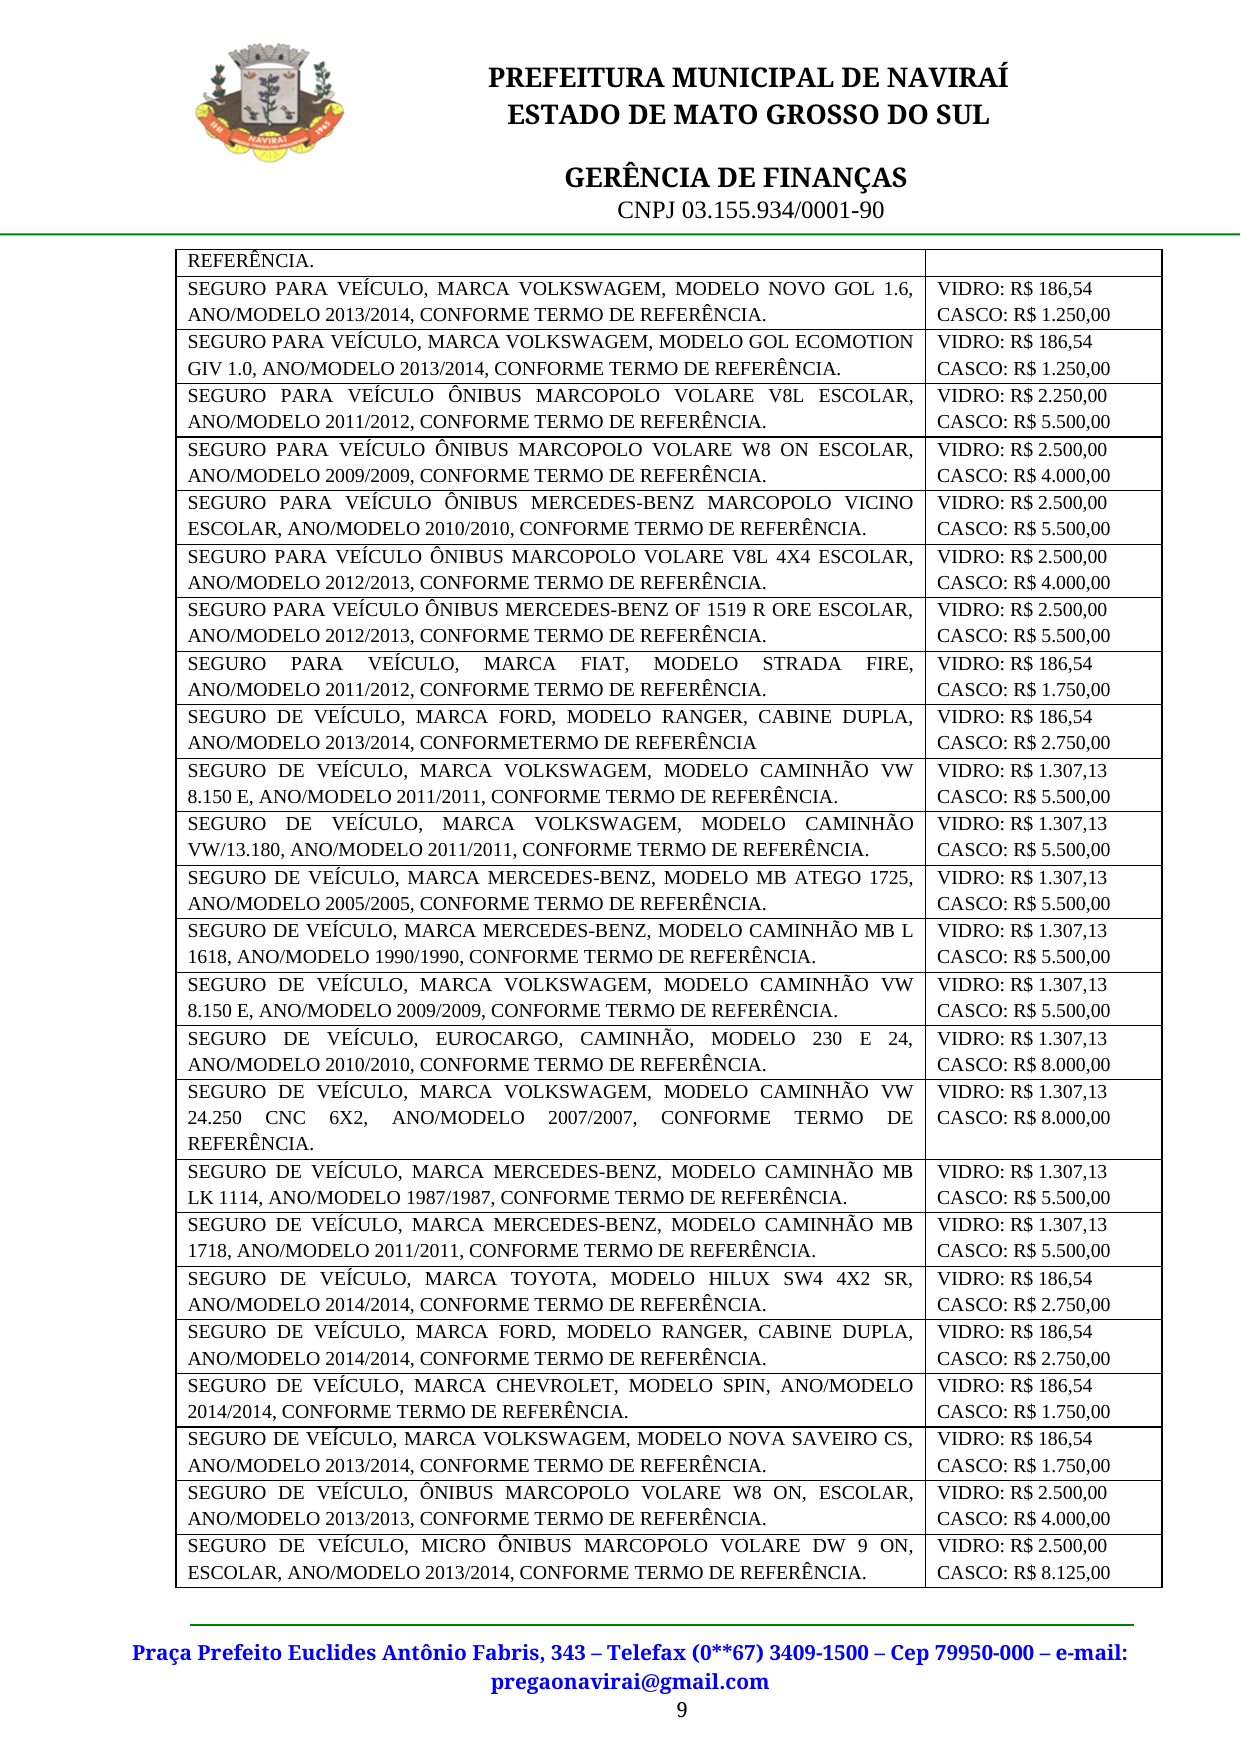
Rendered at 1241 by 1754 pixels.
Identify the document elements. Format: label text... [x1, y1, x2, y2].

table_cell VIDRO: R$ 2.500,00 CASCO: R$ 5.500,00 [926, 598, 1161, 651]
table_cell VIDRO: R$ 1.307,13 CASCO: R$ 5.500,00 [926, 919, 1161, 972]
table_cell SEGURO DE VEÍCULO, MARCA TOYOTA, MODELO HILUX SW4 4X2 SR, ANO/MODELO 2014/2014, CONFORME TERMO DE REFERÊNCIA. [177, 1267, 925, 1319]
table_cell SEGURO DE VEÍCULO, MARCA FORD, MODELO RANGER, CABINE DUPLA, ANO/MODELO 2013/2014, CONFORMETERMO DE REFERÊNCIA [177, 705, 925, 758]
table_cell VIDRO: R$ 2.500,00 CASCO: R$ 5.500,00 [926, 491, 1161, 543]
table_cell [177, 250, 925, 276]
table_cell VIDRO: R$ 1.307,13 CASCO: R$ 5.500,00 [926, 1213, 1161, 1266]
table_cell SEGURO DE VEÍCULO, MARCA VOLKSWAGEM, MODELO CAMINHÃO VW 8.150 E, ANO/MODELO 2009/2009, CONFORME TERMO DE REFERÊNCIA. [177, 973, 925, 1025]
table_cell VIDRO: R$ 1.307,13 CASCO: R$ 5.500,00 [926, 812, 1161, 865]
table_cell SEGURO PARA VEÍCULO, MARCA FIAT, MODELO STRADA FIRE, ANO/MODELO 2011/2012, CONFORME TERMO DE REFERÊNCIA. [177, 652, 925, 704]
table_cell VIDRO: R$ 186,54 CASCO: R$ 1.750,00 [926, 1428, 1161, 1480]
table_cell VIDRO: R$ 1.307,13 CASCO: R$ 5.500,00 [926, 759, 1161, 811]
table_cell SEGURO DE VEÍCULO, MARCA VOLKSWAGEM, MODELO CAMINHÃO VW 8.150 E, ANO/MODELO 2011/2011, CONFORME TERMO DE REFERÊNCIA. [177, 759, 925, 811]
table_cell VIDRO: R$ 2.250,00 CASCO: R$ 5.500,00 [926, 384, 1161, 436]
table_cell VIDRO: R$ 186,54 CASCO: R$ 2.750,00 [926, 1320, 1161, 1373]
table_cell VIDRO: R$ 1.307,13 CASCO: R$ 8.000,00 [926, 1026, 1161, 1079]
table_cell VIDRO: R$ 2.500,00 CASCO: R$ 4.000,00 [926, 438, 1161, 490]
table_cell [926, 250, 1161, 276]
table_cell SEGURO DE VEÍCULO, MARCA MERCEDES-BENZ, MODELO CAMINHÃO MB L 1618, ANO/MODELO 1990/1990, CONFORME TERMO DE REFERÊNCIA. [177, 919, 925, 972]
table_cell VIDRO: R$ 1.307,13 CASCO: R$ 5.500,00 [926, 973, 1161, 1025]
table_cell VIDRO: R$ 186,54 CASCO: R$ 1.250,00 [926, 330, 1161, 383]
table_cell VIDRO: R$ 2.500,00 CASCO: R$ 4.000,00 [926, 545, 1161, 597]
table_cell VIDRO: R$ 186,54 CASCO: R$ 1.750,00 [926, 1374, 1161, 1426]
table_cell VIDRO: R$ 186,54 CASCO: R$ 1.750,00 [926, 652, 1161, 704]
table_cell VIDRO: R$ 1.307,13 CASCO: R$ 5.500,00 [926, 1160, 1161, 1212]
table_cell VIDRO: R$ 1.307,13 CASCO: R$ 5.500,00 [926, 866, 1161, 918]
table_cell SEGURO DE VEÍCULO, MARCA MERCEDES-BENZ, MODELO MB ATEGO 1725, ANO/MODELO 2005/2005, CONFORME TERMO DE REFERÊNCIA. [177, 866, 925, 918]
table_cell SEGURO PARA VEÍCULO, MARCA VOLKSWAGEM, MODELO NOVO GOL 1.6, ANO/MODELO 2013/2014, CONFORME TERMO DE REFERÊNCIA. [177, 277, 925, 329]
table_cell SEGURO PARA VEÍCULO ÔNIBUS MERCEDES-BENZ MARCOPOLO VICINO ESCOLAR, ANO/MODELO 2010/2010, CONFORME TERMO DE REFERÊNCIA. [177, 491, 925, 543]
table_cell SEGURO DE VEÍCULO, MARCA MERCEDES-BENZ, MODELO CAMINHÃO MB 1718, ANO/MODELO 2011/2011, CONFORME TERMO DE REFERÊNCIA. [177, 1213, 925, 1266]
table_cell SEGURO DE VEÍCULO, MARCA FORD, MODELO RANGER, CABINE DUPLA, ANO/MODELO 2014/2014, CONFORME TERMO DE REFERÊNCIA. [177, 1320, 925, 1373]
table_cell VIDRO: R$ 1.307,13 CASCO: R$ 8.000,00 [926, 1080, 1161, 1159]
table_cell VIDRO: R$ 2.500,00 CASCO: R$ 8.125,00 [926, 1535, 1161, 1587]
table_cell SEGURO DE VEÍCULO, MARCA VOLKSWAGEM, MODELO CAMINHÃO VW/13.180, ANO/MODELO 2011/2011, CONFORME TERMO DE REFERÊNCIA. [177, 812, 925, 865]
table_cell SEGURO PARA VEÍCULO ÔNIBUS MARCOPOLO VOLARE W8 ON ESCOLAR, ANO/MODELO 2009/2009, CONFORME TERMO DE REFERÊNCIA. [177, 438, 925, 490]
table_cell SEGURO DE VEÍCULO, MICRO ÔNIBUS MARCOPOLO VOLARE DW 9 ON, ESCOLAR, ANO/MODELO 2013/2014, CONFORME TERMO DE REFERÊNCIA. [177, 1535, 925, 1587]
table_cell SEGURO PARA VEÍCULO ÔNIBUS MARCOPOLO VOLARE V8L ESCOLAR, ANO/MODELO 2011/2012, CONFORME TERMO DE REFERÊNCIA. [177, 384, 925, 436]
table_cell SEGURO PARA VEÍCULO ÔNIBUS MARCOPOLO VOLARE V8L 4X4 ESCOLAR, ANO/MODELO 2012/2013, CONFORME TERMO DE REFERÊNCIA. [177, 545, 925, 597]
table_cell SEGURO DE VEÍCULO, EUROCARGO, CAMINHÃO, MODELO 230 E 24, ANO/MODELO 2010/2010, CONFORME TERMO DE REFERÊNCIA. [177, 1026, 925, 1079]
table_cell VIDRO: R$ 186,54 CASCO: R$ 1.250,00 [926, 277, 1161, 329]
table_cell SEGURO PARA VEÍCULO ÔNIBUS MERCEDES-BENZ OF 1519 R ORE ESCOLAR, ANO/MODELO 2012/2013, CONFORME TERMO DE REFERÊNCIA. [177, 598, 925, 651]
table_cell VIDRO: R$ 186,54 CASCO: R$ 2.750,00 [926, 705, 1161, 758]
table_cell SEGURO DE VEÍCULO, ÔNIBUS MARCOPOLO VOLARE W8 ON, ESCOLAR, ANO/MODELO 2013/2013, CONFORME TERMO DE REFERÊNCIA. [177, 1481, 925, 1533]
table_cell VIDRO: R$ 2.500,00 CASCO: R$ 4.000,00 [926, 1481, 1161, 1533]
table_cell SEGURO PARA VEÍCULO, MARCA VOLKSWAGEM, MODELO GOL ECOMOTION GIV 1.0, ANO/MODELO 2013/2014, CONFORME TERMO DE REFERÊNCIA. [177, 330, 925, 383]
table_cell VIDRO: R$ 186,54 CASCO: R$ 2.750,00 [926, 1267, 1161, 1319]
table_cell SEGURO DE VEÍCULO, MARCA VOLKSWAGEM, MODELO CAMINHÃO VW 24.250 CNC 6X2, ANO/MODELO 2007/2007, CONFORME TERMO DE REFERÊNCIA. [177, 1080, 925, 1159]
table_cell SEGURO DE VEÍCULO, MARCA MERCEDES-BENZ, MODELO CAMINHÃO MB LK 1114, ANO/MODELO 1987/1987, CONFORME TERMO DE REFERÊNCIA. [177, 1160, 925, 1212]
table_cell SEGURO DE VEÍCULO, MARCA CHEVROLET, MODELO SPIN, ANO/MODELO 2014/2014, CONFORME TERMO DE REFERÊNCIA. [177, 1374, 925, 1426]
table_cell SEGURO DE VEÍCULO, MARCA VOLKSWAGEM, MODELO NOVA SAVEIRO CS, ANO/MODELO 2013/2014, CONFORME TERMO DE REFERÊNCIA. [177, 1428, 925, 1480]
